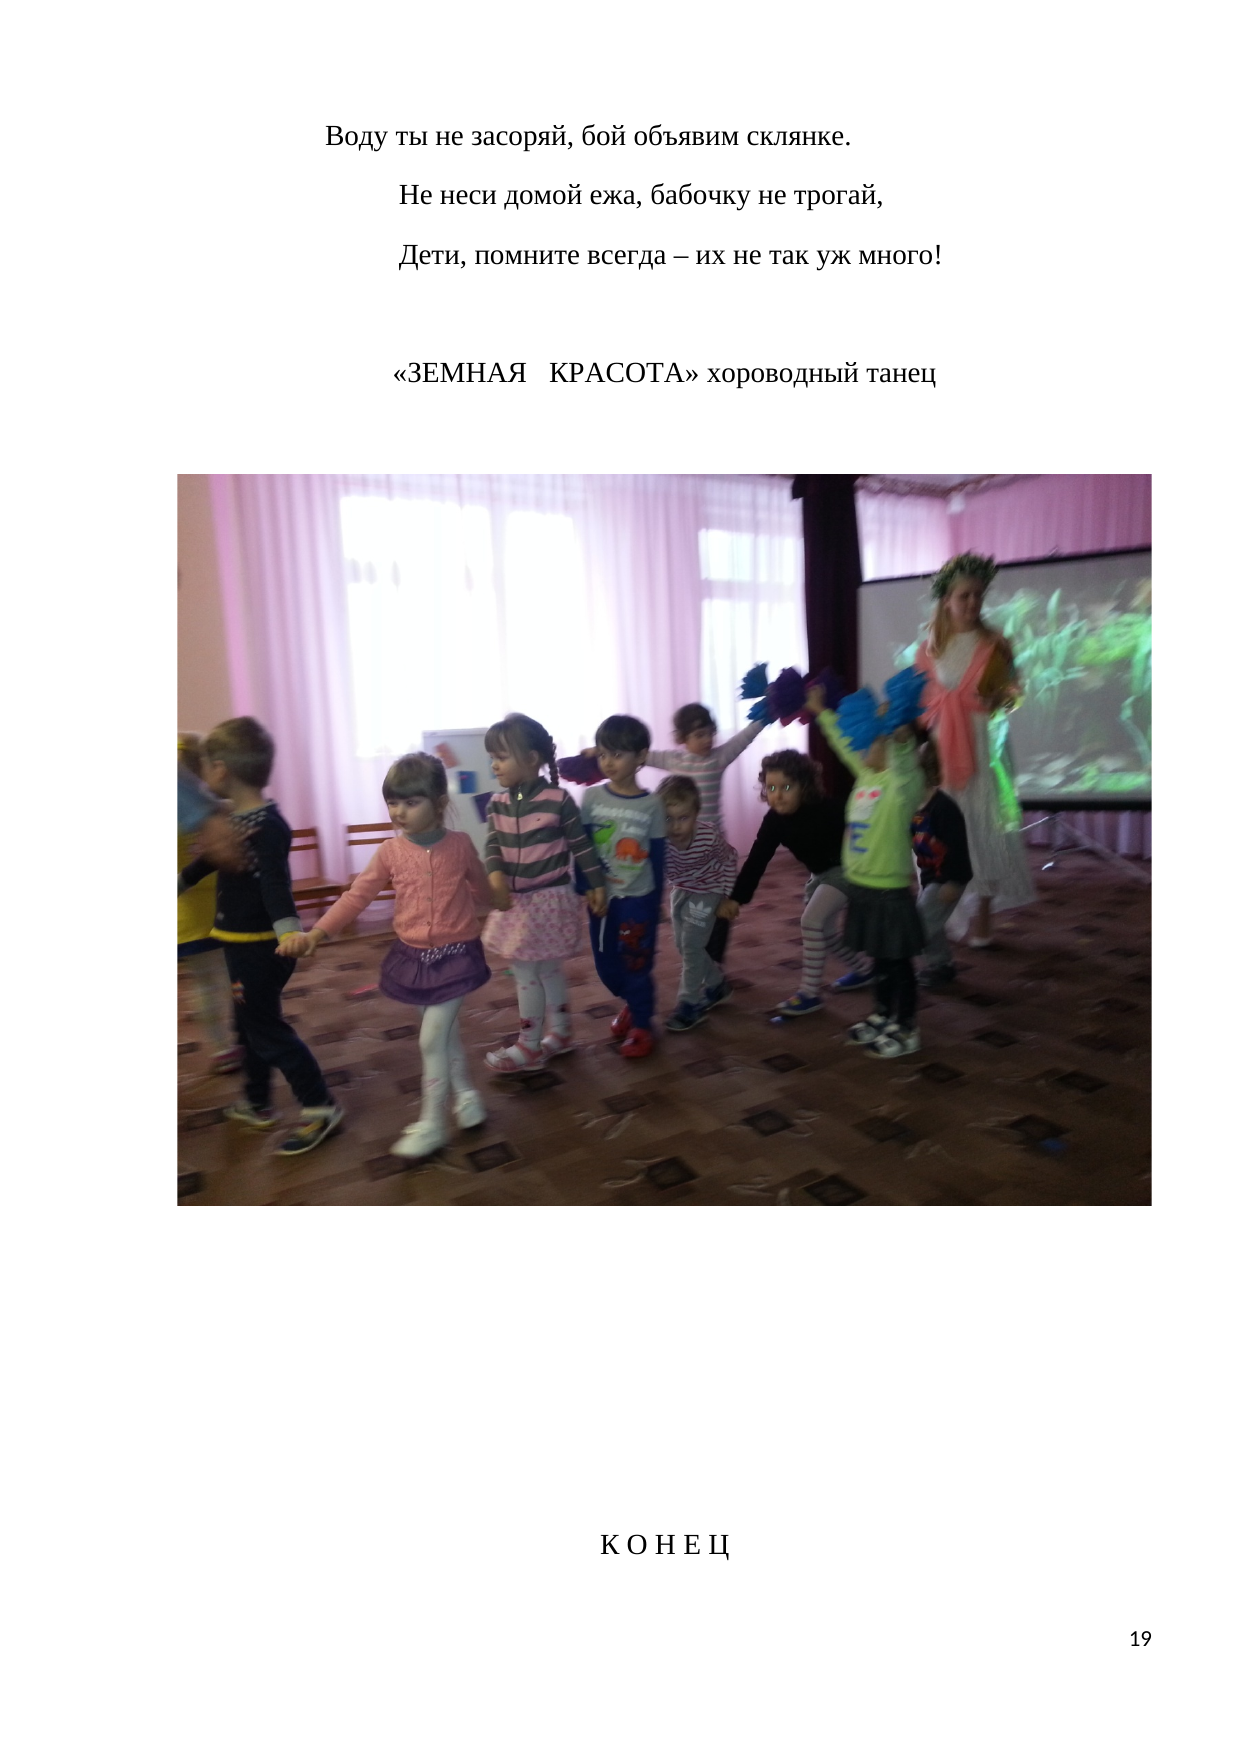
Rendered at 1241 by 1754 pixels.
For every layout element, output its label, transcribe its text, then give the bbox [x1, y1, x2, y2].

text К О Н Е Ц [177, 1527, 1152, 1561]
text «ЗЕМНАЯ КРАСОТА» хороводный танец [177, 356, 1152, 389]
text Воду ты не засоряй, бой объявим склянке. [177, 118, 1152, 152]
picture [177, 474, 1152, 1206]
text Дети, помните всегда – их не так уж много! [177, 237, 1152, 270]
text Не неси домой ежа, бабочку не трогай, [177, 177, 1152, 211]
